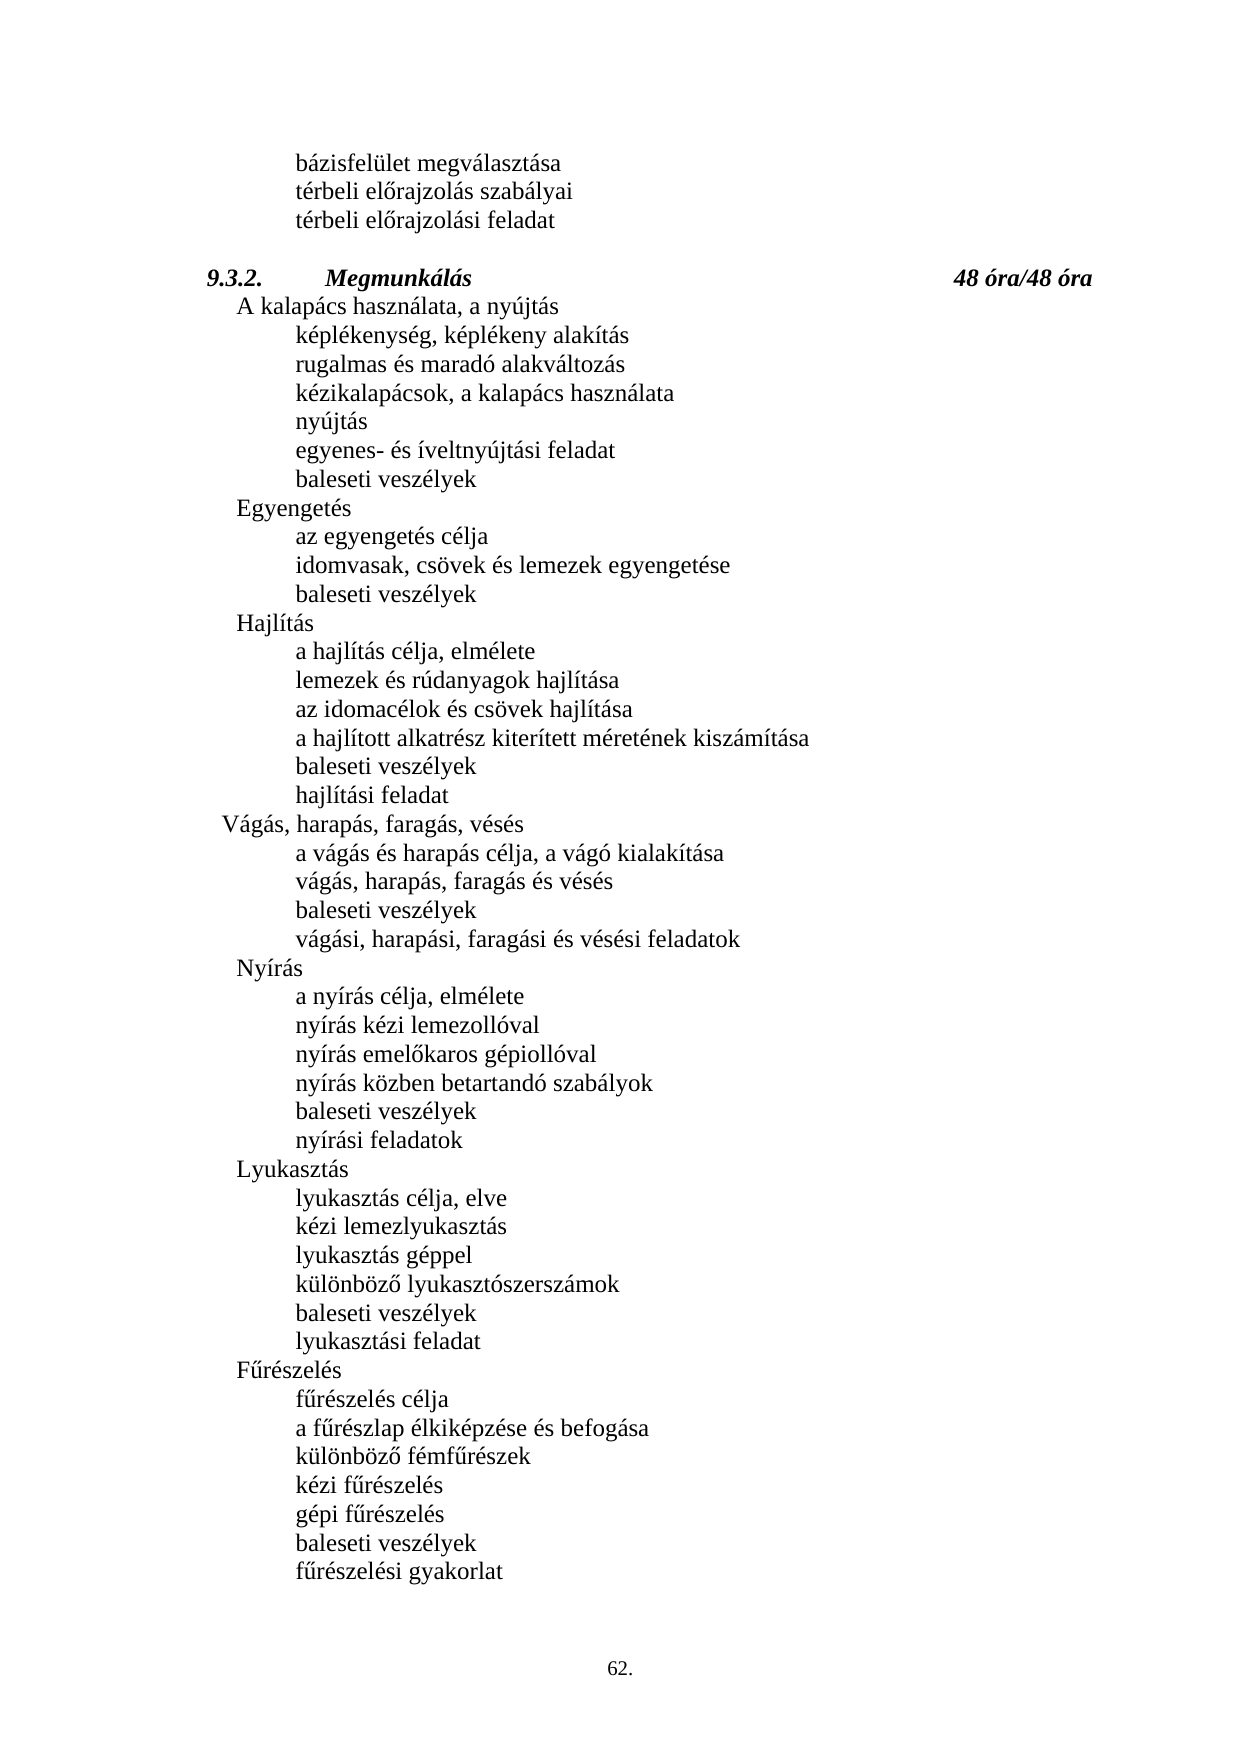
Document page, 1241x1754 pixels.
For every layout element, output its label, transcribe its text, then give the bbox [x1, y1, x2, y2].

text nyújtás [236, 406, 1093, 435]
text gépi fűrészelés [236, 1499, 1093, 1528]
text Vágás, harapás, faragás, vésés [148, 809, 1093, 838]
text térbeli előrajzolási feladat [236, 205, 1093, 234]
text Nyírás [236, 953, 1093, 981]
text különböző fémfűrészek [236, 1441, 1093, 1470]
text az egyengetés célja [236, 521, 1093, 550]
text bázisfelület megválasztása [236, 148, 1093, 176]
text fűrészelési gyakorlat [236, 1556, 1093, 1585]
text lyukasztás géppel [236, 1240, 1093, 1269]
text különböző lyukasztószerszámok [236, 1269, 1093, 1298]
text kézi fűrészelés [236, 1470, 1093, 1499]
text Fűrészelés [236, 1355, 1093, 1384]
text baleseti veszélyek [236, 1096, 1093, 1125]
text lemezek és rúdanyagok hajlítása [236, 665, 1093, 694]
list Megmunkálás 48 óra/48 óra [207, 263, 1093, 291]
text fűrészelés célja [236, 1384, 1093, 1413]
text a fűrészlap élkiképzése és befogása [236, 1413, 1093, 1441]
text vágási, harapási, faragási és vésési feladatok [236, 924, 1093, 953]
text a vágás és harapás célja, a vágó kialakítása [236, 838, 1093, 866]
text baleseti veszélyek [236, 895, 1093, 924]
text képlékenység, képlékeny alakítás [236, 320, 1093, 349]
text baleseti veszélyek [236, 1298, 1093, 1326]
text A kalapács használata, a nyújtás [236, 291, 1093, 320]
text nyírási feladatok [236, 1125, 1093, 1154]
text egyenes- és íveltnyújtási feladat [236, 435, 1093, 464]
text lyukasztási feladat [236, 1326, 1093, 1355]
text az idomacélok és csövek hajlítása [236, 694, 1093, 723]
text Lyukasztás [236, 1154, 1093, 1183]
text a nyírás célja, elmélete [236, 981, 1093, 1010]
text vágás, harapás, faragás és vésés [236, 866, 1093, 895]
text a hajlított alkatrész kiterített méretének kiszámítása [236, 723, 1093, 751]
text kézikalapácsok, a kalapács használata [236, 378, 1093, 406]
text kézi lemezlyukasztás [236, 1211, 1093, 1240]
text nyírás emelőkaros gépiollóval [236, 1039, 1093, 1068]
text rugalmas és maradó alakváltozás [236, 349, 1093, 378]
text lyukasztás célja, elve [236, 1183, 1093, 1211]
text baleseti veszélyek [236, 1528, 1093, 1556]
text nyírás közben betartandó szabályok [236, 1068, 1093, 1096]
text hajlítási feladat [236, 780, 1093, 809]
text idomvasak, csövek és lemezek egyengetése [236, 550, 1093, 579]
text térbeli előrajzolás szabályai [236, 176, 1093, 205]
text Hajlítás [236, 608, 1093, 636]
text baleseti veszélyek [236, 464, 1093, 493]
text a hajlítás célja, elmélete [236, 636, 1093, 665]
text nyírás kézi lemezollóval [236, 1010, 1093, 1039]
text baleseti veszélyek [236, 751, 1093, 780]
text baleseti veszélyek [236, 579, 1093, 608]
text Egyengetés [236, 493, 1093, 521]
